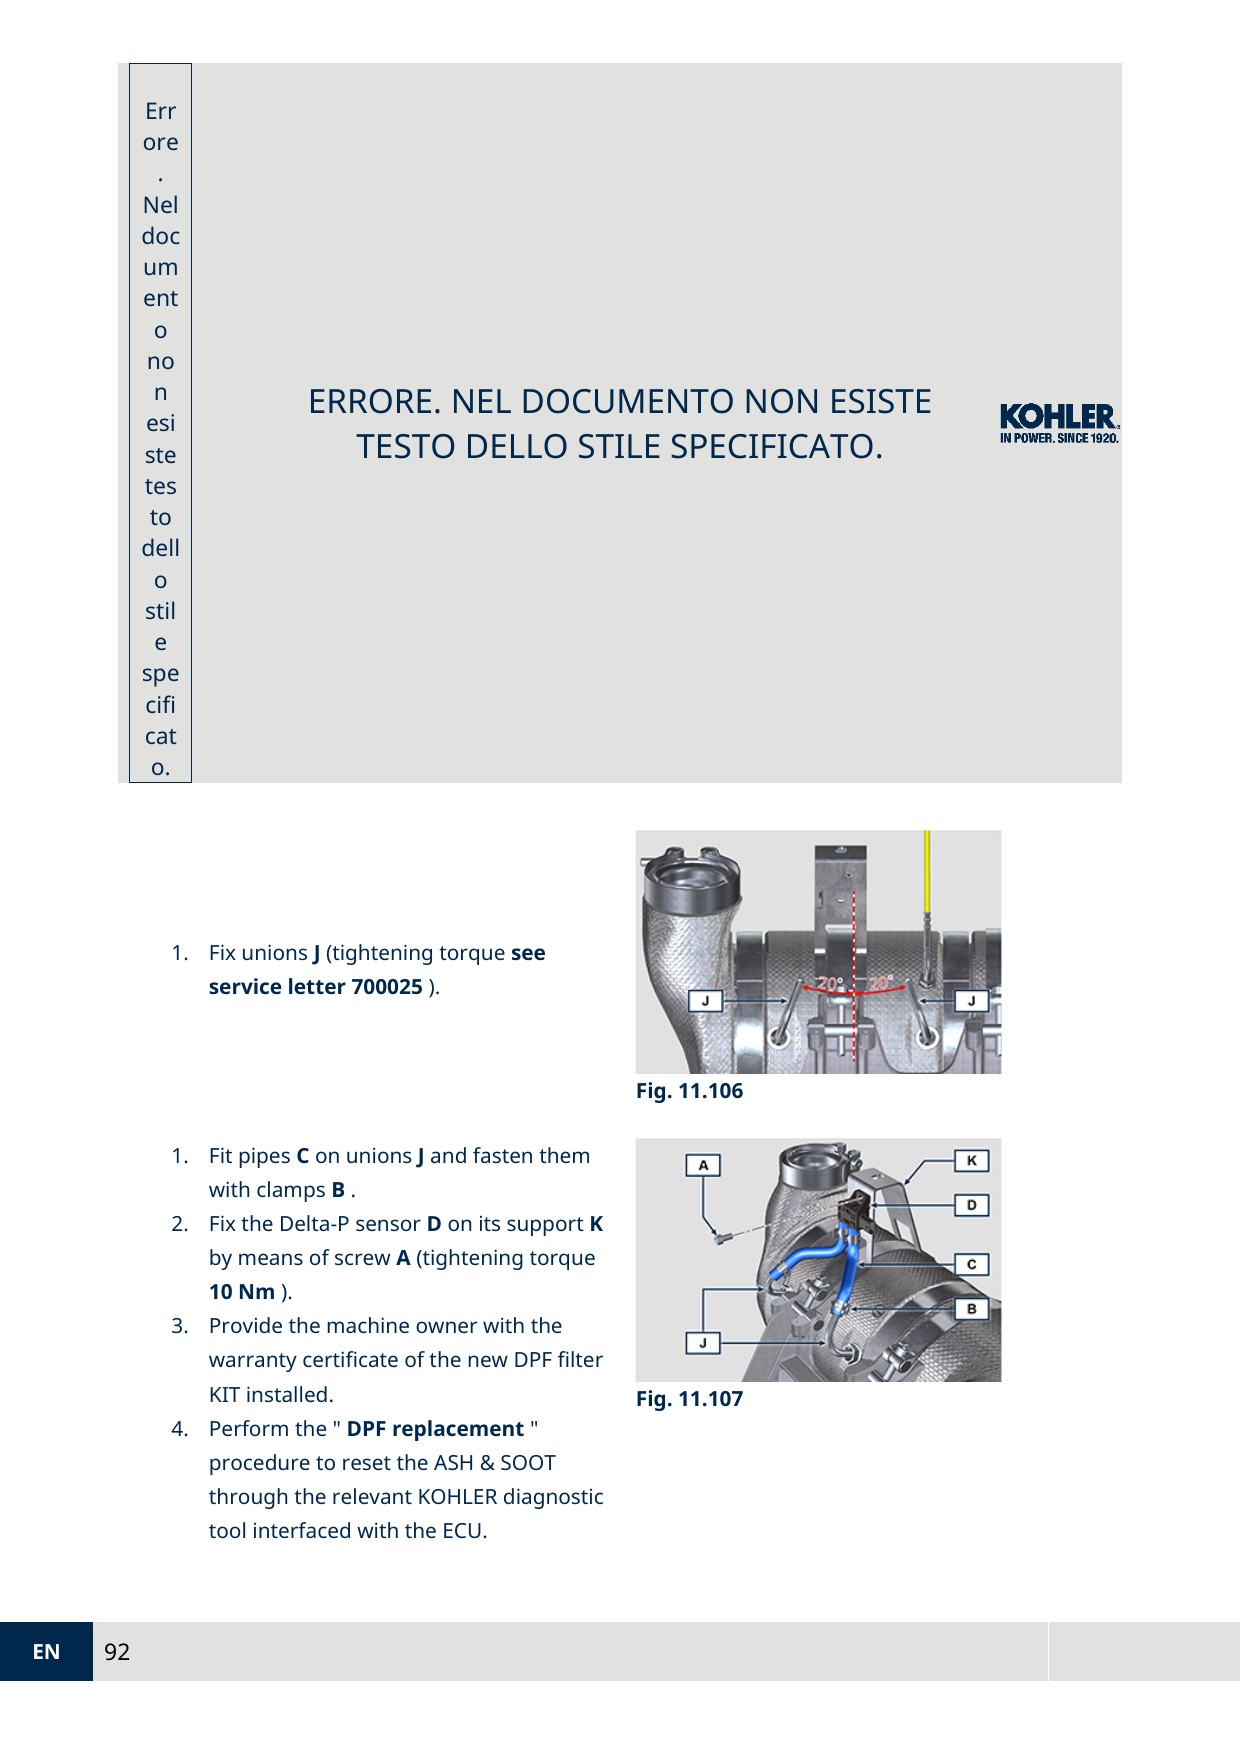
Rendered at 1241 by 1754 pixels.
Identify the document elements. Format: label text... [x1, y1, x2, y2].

table_cell Fig. 11.106 [620, 815, 1122, 1123]
picture [1000, 403, 1121, 443]
picture [635, 830, 1002, 1074]
picture [635, 1138, 1002, 1382]
table_cell Fit pipes C on unions J and fasten them with clamps B . Fix the Delta-P sensor D on its support K by means of screw A (tightening torque 10 Nm ). Provide the machine owner with the warranty certificate of the new DPF filter KIT installed. Perform the " DPF replacement " procedure to reset the ASH & SOOT through the relevant KOHLER diagnostic tool interfaced with the ECU. [118, 1123, 620, 1562]
table_cell Fix unions J (tightening torque see service letter 700025 ). [118, 815, 620, 1123]
table_cell Fig. 11.107 [620, 1123, 1122, 1562]
